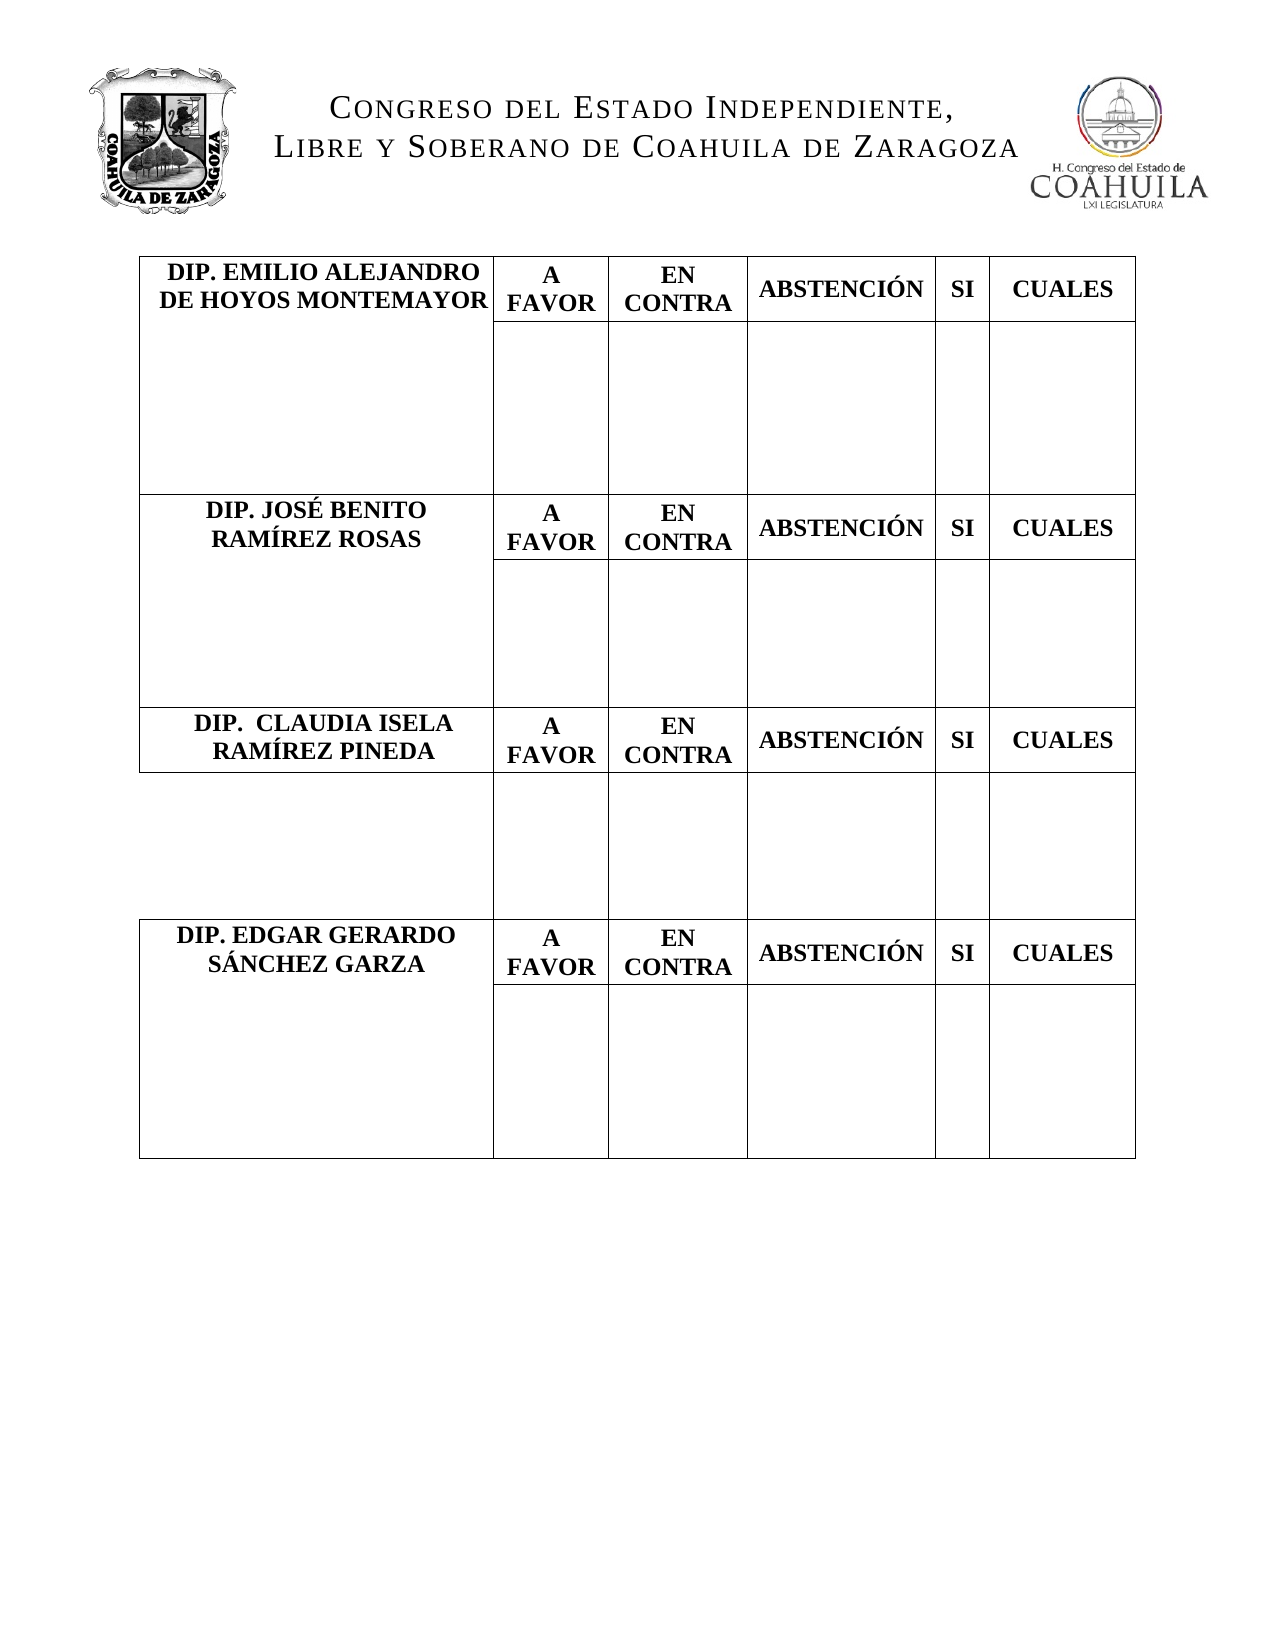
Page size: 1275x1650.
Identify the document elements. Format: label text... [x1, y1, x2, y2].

table_cell CUALES [990, 920, 1135, 984]
table_cell DIP. EDGAR GERARDO SÁNCHEZ GARZA [140, 920, 493, 1158]
table_cell EN CONTRA [609, 920, 747, 984]
table_cell EN CONTRA [609, 257, 747, 321]
table_cell ABSTENCIÓN [748, 495, 935, 559]
table_cell [936, 985, 989, 1158]
picture [1020, 70, 1214, 214]
table_cell EN CONTRA [609, 708, 747, 772]
table_cell [936, 322, 989, 494]
table_cell [609, 773, 747, 919]
table_cell DIP. CLAUDIA ISELA RAMÍREZ PINEDA [140, 708, 493, 772]
table_cell [494, 560, 608, 707]
table_cell [990, 560, 1135, 707]
table_cell [748, 322, 935, 494]
table_cell CUALES [990, 257, 1135, 321]
table_cell [609, 322, 747, 494]
table_cell [990, 985, 1135, 1158]
table_cell DIP. EMILIO ALEJANDRO DE HOYOS MONTEMAYOR [140, 257, 493, 494]
table_cell SI [936, 708, 989, 772]
table_cell [494, 985, 608, 1158]
table_cell DIP. JOSÉ BENITO RAMÍREZ ROSAS [140, 495, 493, 707]
table_cell CUALES [990, 495, 1135, 559]
table_cell ABSTENCIÓN [748, 257, 935, 321]
table_cell [494, 322, 608, 494]
table_cell SI [936, 257, 989, 321]
table_cell [748, 985, 935, 1158]
table_cell [990, 322, 1135, 494]
table_cell ABSTENCIÓN [748, 708, 935, 772]
table_cell A FAVOR [494, 257, 608, 321]
table_cell [748, 773, 935, 919]
picture [88, 68, 237, 214]
table_cell CUALES [990, 708, 1135, 772]
table_cell A FAVOR [494, 920, 608, 984]
table_cell [609, 560, 747, 707]
table_cell [494, 773, 608, 919]
table_cell EN CONTRA [609, 495, 747, 559]
table_cell SI [936, 920, 989, 984]
table_cell A FAVOR [494, 495, 608, 559]
table_cell [936, 773, 989, 919]
table_cell [748, 560, 935, 707]
table_cell [936, 560, 989, 707]
table_cell SI [936, 495, 989, 559]
table_cell A FAVOR [494, 708, 608, 772]
table_cell [609, 985, 747, 1158]
table_cell [990, 773, 1135, 919]
table_cell ABSTENCIÓN [748, 920, 935, 984]
